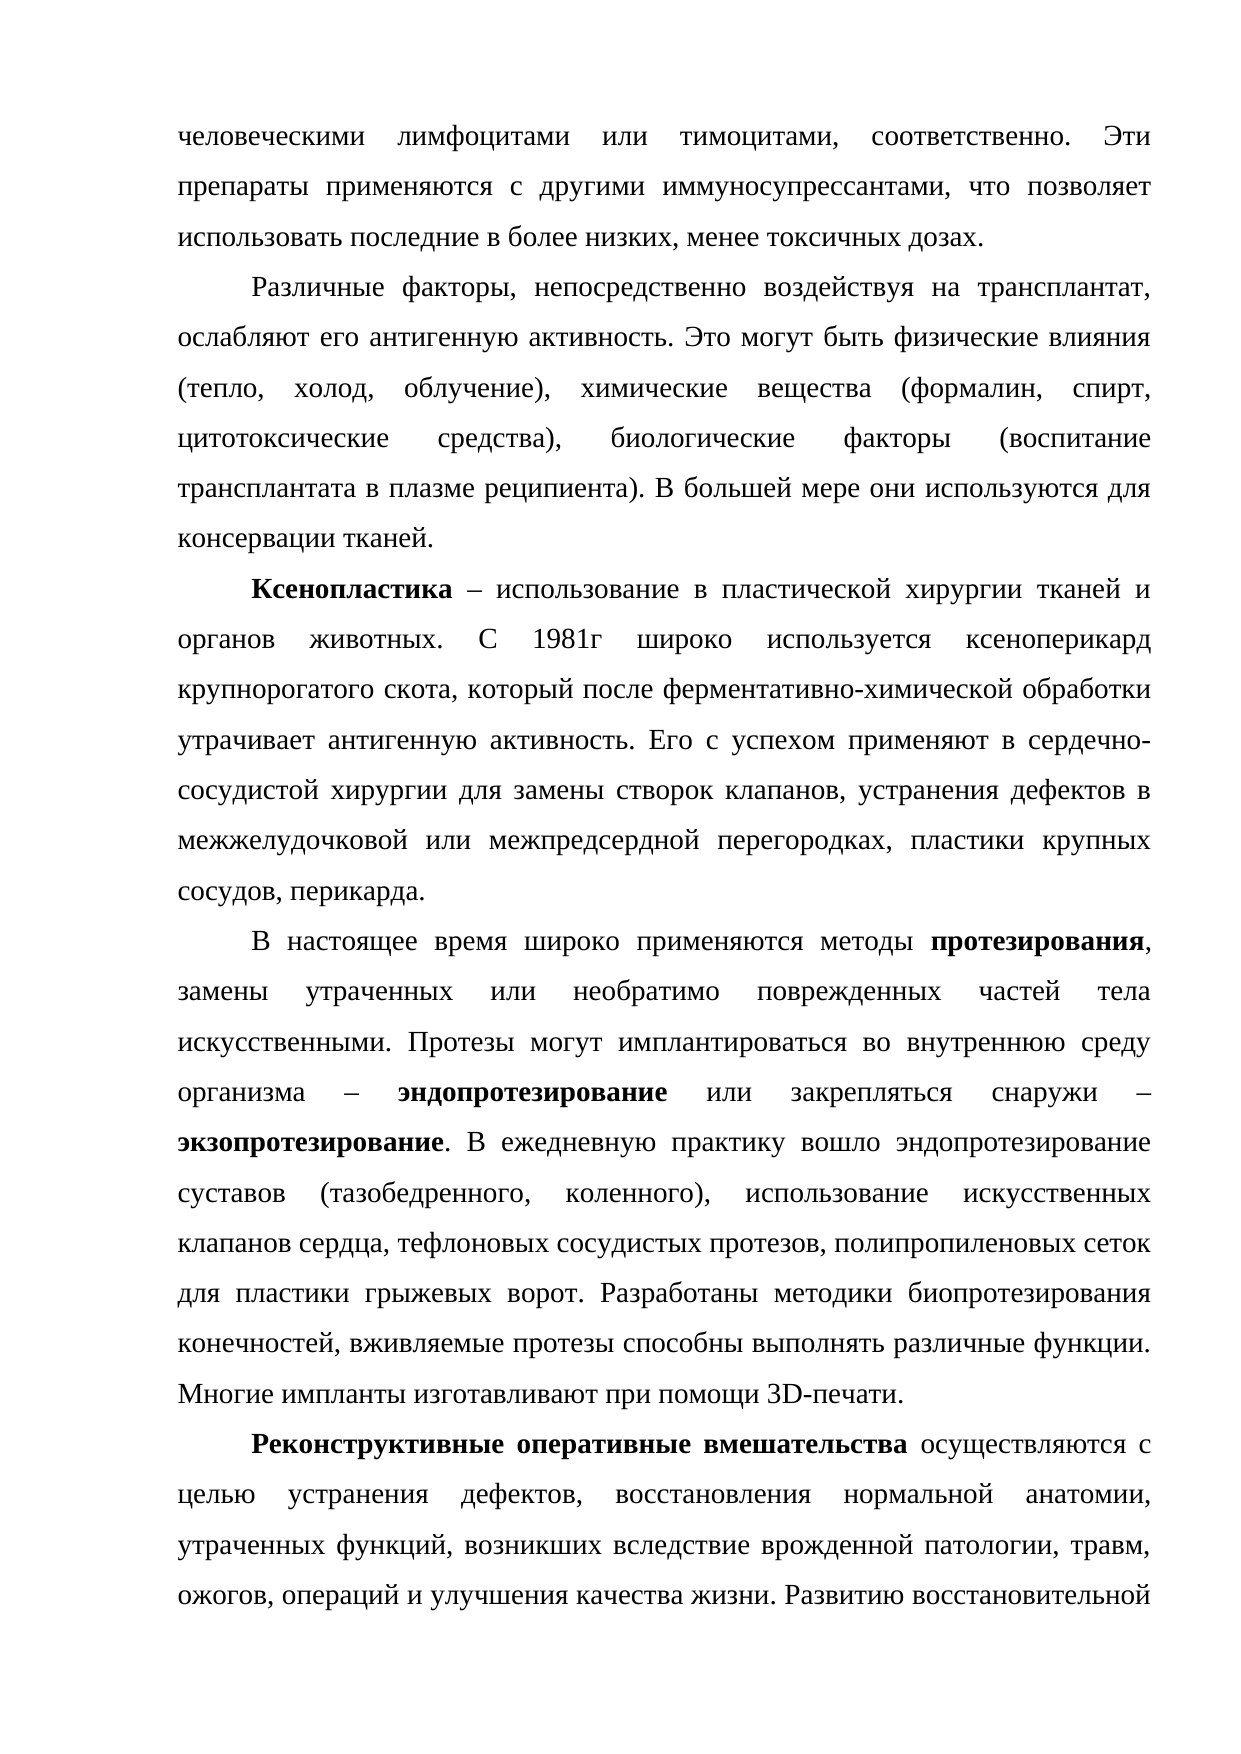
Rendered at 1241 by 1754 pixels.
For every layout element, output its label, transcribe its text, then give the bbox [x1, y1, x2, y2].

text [177, 118, 1152, 252]
text Различные факторы, непосредственно воздействуя на трансплантат, ослабляют его антигенную активность. Это могут быть физические влияния (тепло, холод, облучение), химические вещества (формалин, спирт, цитотоксические средства), биологические факторы (воспитание трансплантата в плазме реципиента). В большей мере они используются для консервации тканей. [177, 269, 1152, 554]
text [177, 1426, 1152, 1611]
text Ксенопластика – использование в пластической хирургии тканей и органов животных. С 1981г широко используется ксеноперикард крупнорогатого скота, который после ферментативно-химической обработки утрачивает антигенную активность. Его с успехом применяют в сердечно-сосудистой хирургии для замены створок клапанов, устранения дефектов в межжелудочковой или межпредсердной перегородках, пластики крупных сосудов, перикарда. [177, 571, 1152, 906]
text В настоящее время широко применяются методы протезирования, замены утраченных или необратимо поврежденных частей тела искусственными. Протезы могут имплантироваться во внутреннюю среду организма – эндопротезирование или закрепляться снаружи – экзопротезирование. В ежедневную практику вошло эндопротезирование суставов (тазобедренного, коленного), использование искусственных клапанов сердца, тефлоновых сосудистых протезов, полипропиленовых сеток для пластики грыжевых ворот. Разработаны методики биопротезирования конечностей, вживляемые протезы способны выполнять различные функции. Многие импланты изготавливают при помощи 3D-печати. [177, 923, 1152, 1409]
